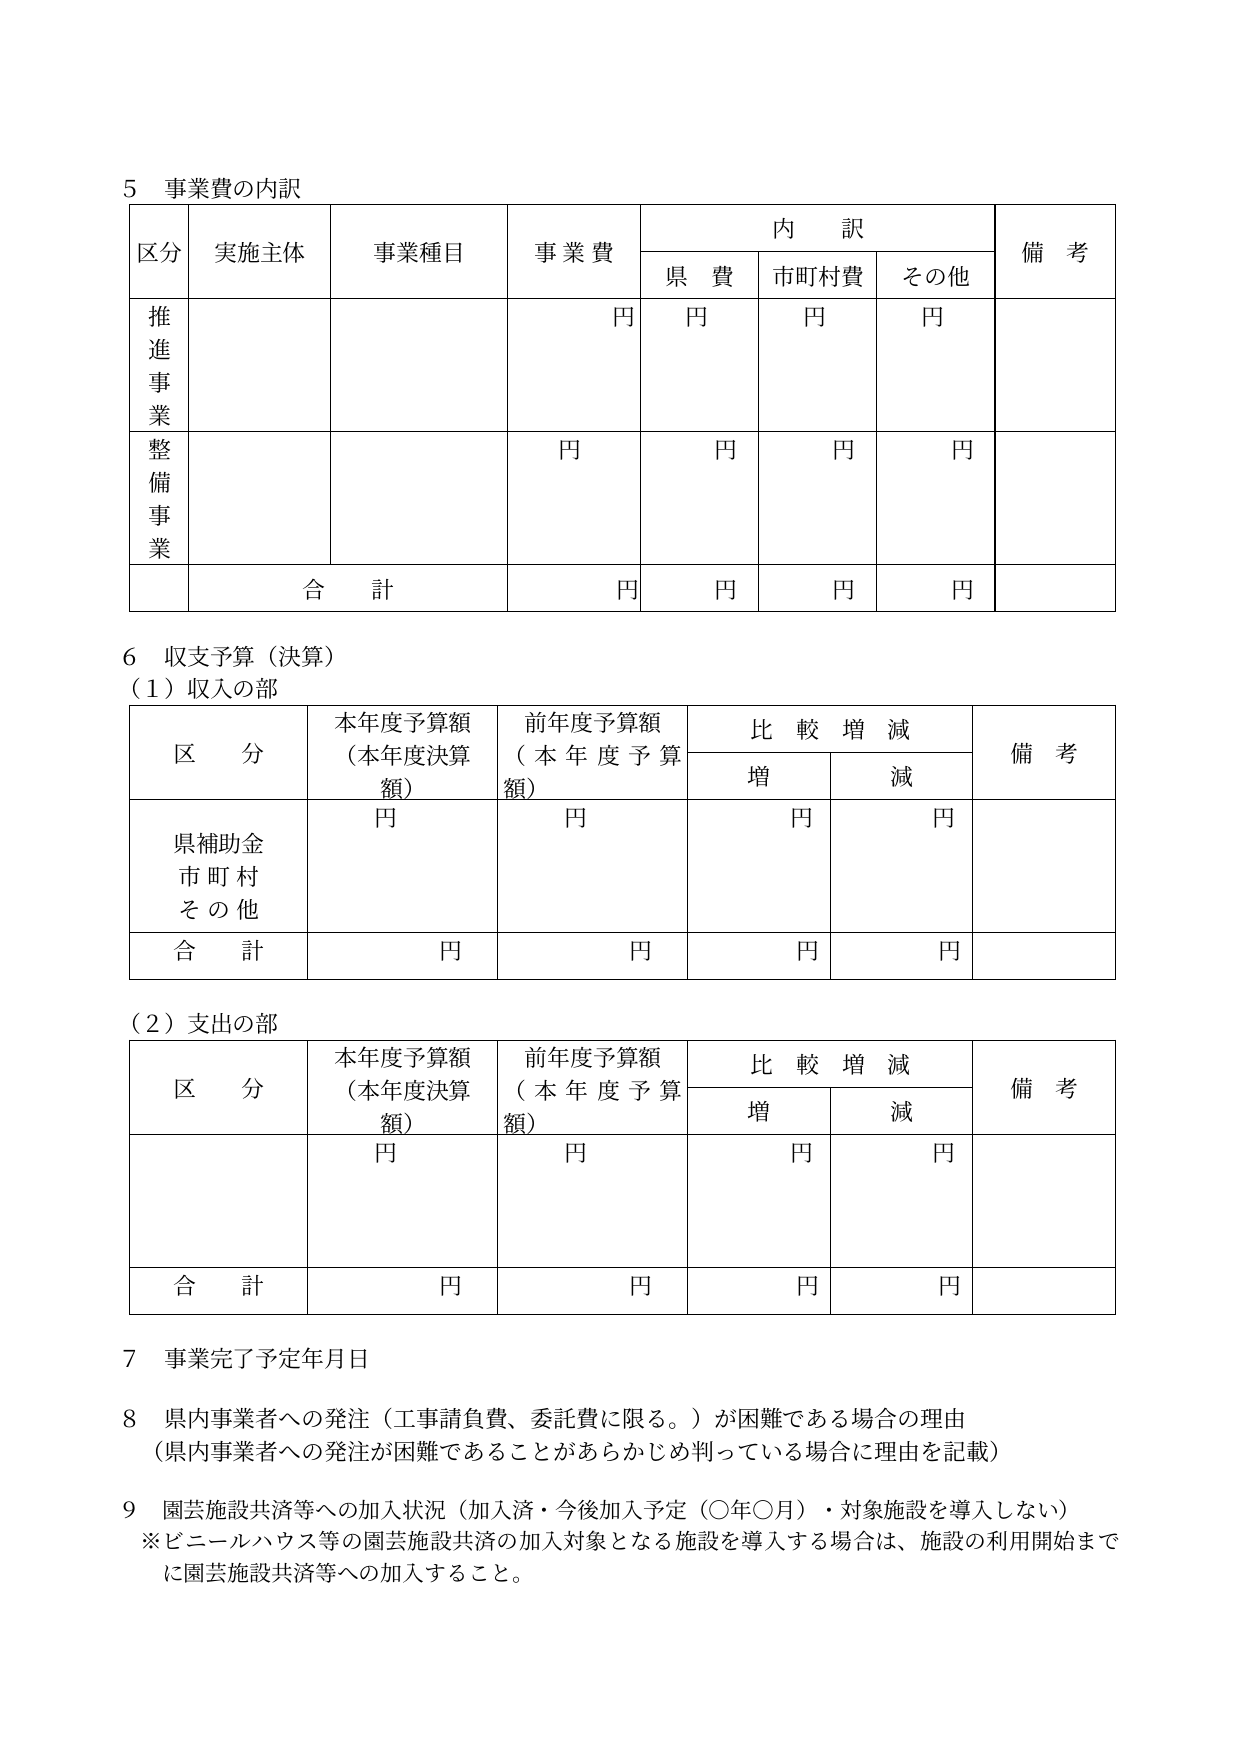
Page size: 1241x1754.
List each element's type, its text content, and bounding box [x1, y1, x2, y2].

table_cell 県補助金 市 町 村 そ の 他 [130, 800, 307, 932]
table_header 区 分 [130, 1041, 307, 1134]
table_cell [189, 299, 330, 431]
table_cell 増 [688, 1088, 830, 1134]
text ５ 事業費の内訳 [118, 171, 1122, 204]
table_cell 整 備 事 業 [130, 432, 188, 564]
table_cell [996, 432, 1115, 564]
table_header 事 業 費 [508, 205, 640, 298]
table_cell 減 [831, 1088, 972, 1134]
table_cell [331, 299, 507, 431]
table_cell 円 [688, 933, 830, 979]
text （１）収入の部 [118, 672, 1122, 704]
table_header 備 考 [996, 205, 1115, 298]
table_cell 円 [641, 565, 758, 611]
table_header 事業種目 [331, 205, 507, 298]
table_cell 円 [688, 1268, 830, 1314]
table_cell [130, 565, 188, 611]
table_cell 円 [498, 933, 687, 979]
table_cell 円 [508, 432, 640, 564]
table_cell [973, 1135, 1115, 1267]
table_cell 円 [498, 1135, 687, 1267]
table_cell 円 [641, 432, 758, 564]
table_header 内 訳 [641, 205, 994, 251]
table_cell 円 [508, 299, 640, 431]
table_cell 円 [308, 1135, 497, 1267]
table_cell 円 [641, 299, 758, 431]
table_cell [973, 800, 1115, 932]
table_cell 市町村費 [759, 252, 876, 298]
table_header 区分 [130, 205, 188, 298]
table_cell 円 [498, 1268, 687, 1314]
table_cell その他 [877, 252, 994, 298]
text ※ビニールハウス等の園芸施設共済の加入対象となる施設を導入する場合は、施設の利用開始までに園芸施設共済等への加入すること。 [118, 1524, 1122, 1587]
table_header 本年度予算額 （本年度決算額） [308, 706, 497, 799]
table_cell 円 [308, 1268, 497, 1314]
table_header 比 較 増 減 [688, 1041, 972, 1087]
table_cell 円 [759, 299, 876, 431]
table_cell 合 計 [130, 933, 307, 979]
table_cell 合 計 [189, 565, 507, 611]
table_header 本年度予算額 （本年度決算額） [308, 1041, 497, 1134]
table_cell [996, 565, 1115, 611]
table_cell 円 [877, 432, 994, 564]
table_cell [973, 1268, 1115, 1314]
table_header 前年度予算額 （本年度予算額） [498, 1041, 687, 1134]
table_cell 県 費 [641, 252, 758, 298]
table_header 実施主体 [189, 205, 330, 298]
table_cell 円 [308, 933, 497, 979]
table_cell [130, 1135, 307, 1267]
table_cell 円 [688, 1135, 830, 1267]
table_cell [996, 299, 1115, 431]
table_header 前年度予算額 （本年度予算額） [498, 706, 687, 799]
table_cell [331, 432, 507, 564]
table_cell 円 [877, 565, 994, 611]
table_header 区 分 [130, 706, 307, 799]
table_cell 円 [759, 565, 876, 611]
text （２）支出の部 [118, 1007, 1122, 1039]
table_cell 円 [508, 565, 640, 611]
table_cell 円 [831, 1135, 972, 1267]
table_cell 円 [498, 800, 687, 932]
table_cell 減 [831, 753, 972, 799]
table_cell [189, 432, 330, 564]
table_cell 円 [831, 933, 972, 979]
table_cell 推 進 事 業 [130, 299, 188, 431]
table_cell 円 [688, 800, 830, 932]
table_cell 円 [308, 800, 497, 932]
text ８ 県内事業者への発注（工事請負費、委託費に限る。）が困難である場合の理由 [118, 1401, 1122, 1434]
table_cell 円 [831, 800, 972, 932]
text ６ 収支予算（決算） [118, 639, 1122, 672]
text ９ 園芸施設共済等への加入状況（加入済・今後加入予定（○年○月）・対象施設を導入しない） [118, 1493, 1122, 1524]
table_cell 増 [688, 753, 830, 799]
table_cell [973, 933, 1115, 979]
table_cell 円 [831, 1268, 972, 1314]
table_header 備 考 [973, 706, 1115, 799]
table_header 備 考 [973, 1041, 1115, 1134]
table_cell 円 [877, 299, 994, 431]
text （県内事業者への発注が困難であることがあらかじめ判っている場合に理由を記載） [118, 1434, 1122, 1467]
table_cell 円 [759, 432, 876, 564]
text ７ 事業完了予定年月日 [118, 1342, 1122, 1374]
table_cell 合 計 [130, 1268, 307, 1314]
table_header 比 較 増 減 [688, 706, 972, 752]
